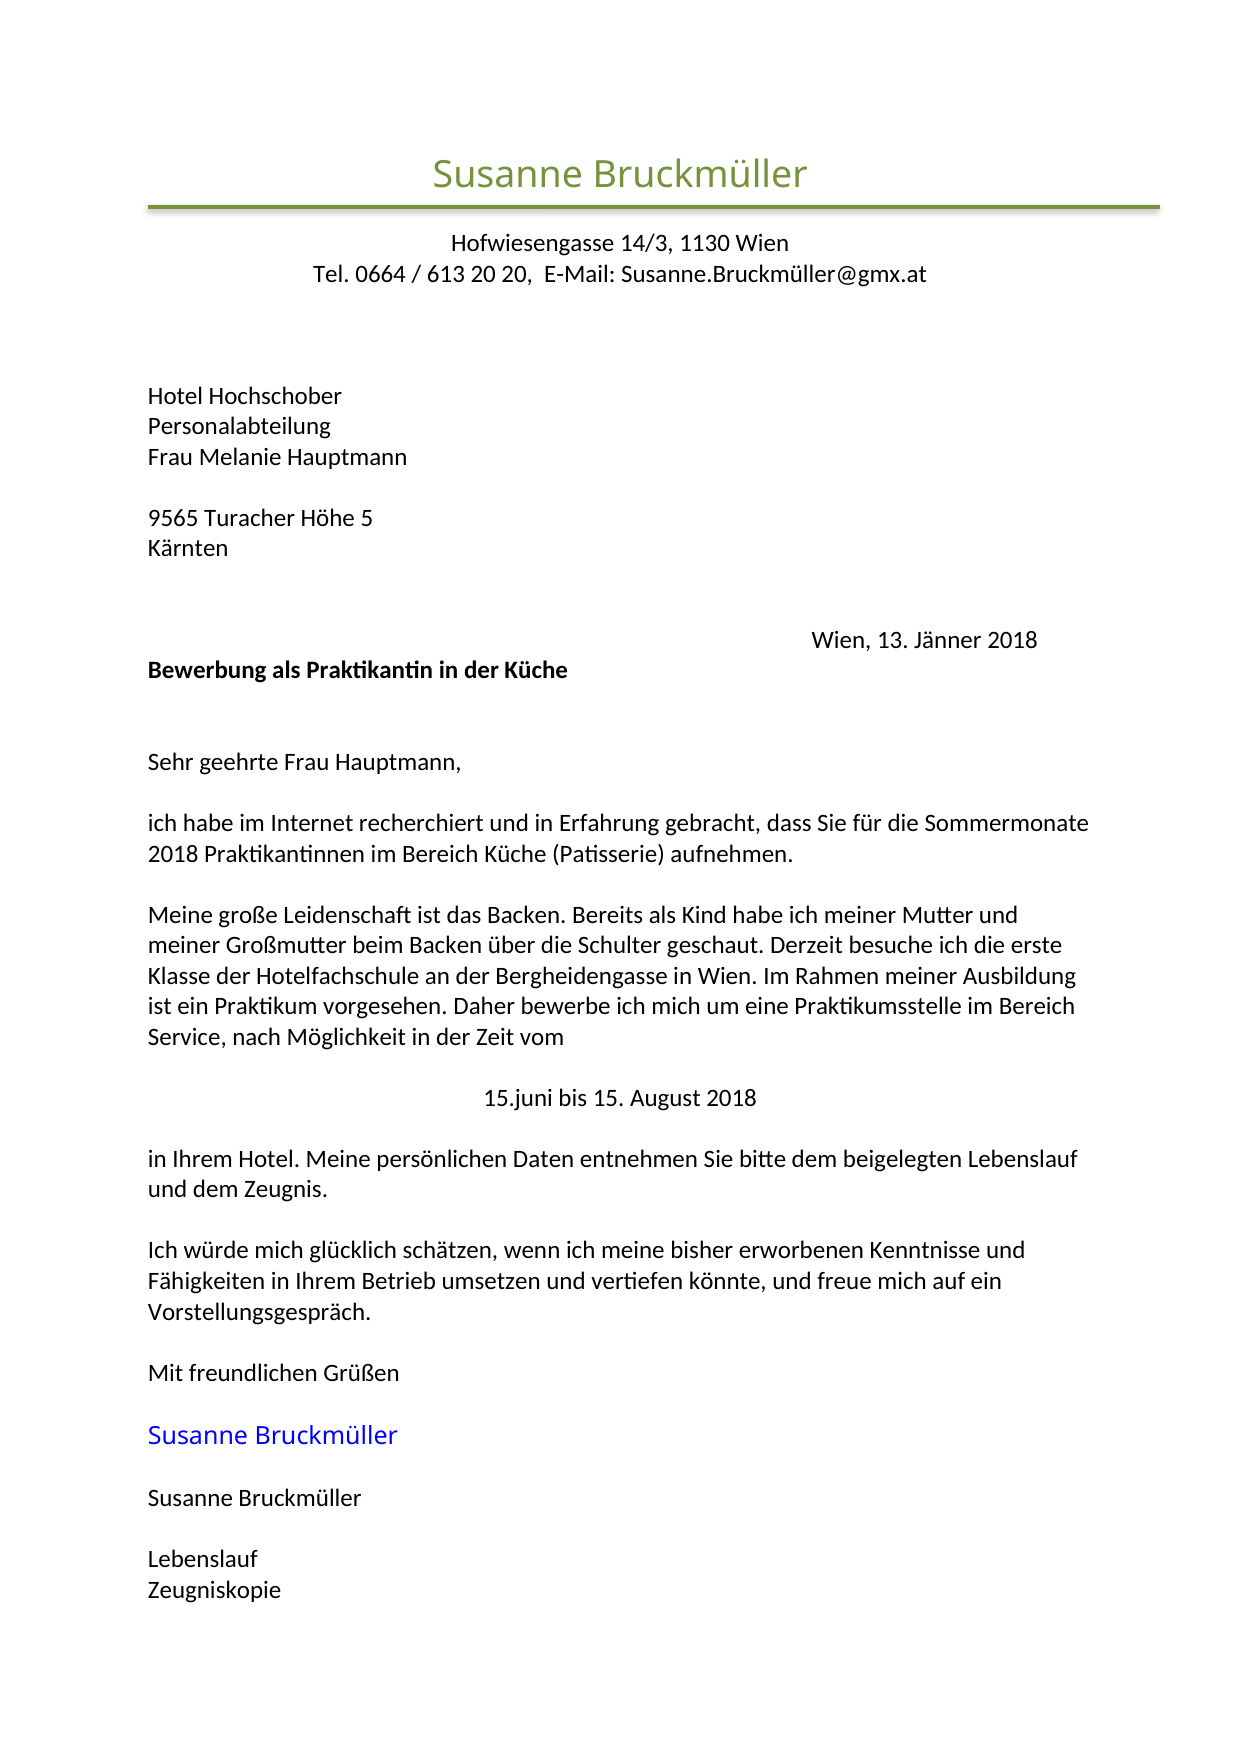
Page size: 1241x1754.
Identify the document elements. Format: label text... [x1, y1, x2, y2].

text Lebenslauf [148, 1543, 1093, 1574]
text Hofwiesengasse 14/3, 1130 Wien [148, 227, 1093, 258]
text Wien, 13. Jänner 2018 [148, 624, 1093, 655]
text Mit freundlichen Grüßen [148, 1357, 1093, 1387]
text Tel. 0664 / 613 20 20, E-Mail: Susanne.Bruckmüller@gmx.at [148, 258, 1093, 288]
text Meine große Leidenschaft ist das Backen. Bereits als Kind habe ich meiner Mutter und meiner Großmutter beim Backen über die Schulter geschaut. Derzeit besuche ich die erste Klasse der Hotelfachschule an der Bergheidengasse in Wien. Im Rahmen meiner Ausbildung ist ein Praktikum vorgesehen. Daher bewerbe ich mich um eine Praktikumsstelle im Bereich Service, nach Möglichkeit in der Zeit vom [148, 899, 1093, 1051]
text ich habe im Internet recherchiert und in Erfahrung gebracht, dass Sie für die Sommermonate 2018 Praktikantinnen im Bereich Küche (Patisserie) aufnehmen. [148, 807, 1093, 868]
text Sehr geehrte Frau Hauptmann, [148, 746, 1093, 777]
text Susanne Bruckmüller [148, 1418, 1093, 1452]
text Ich würde mich glücklich schätzen, wenn ich meine bisher erworbenen Kenntnisse und Fähigkeiten in Ihrem Betrieb umsetzen und vertiefen könnte, und freue mich auf ein Vorstellungsgespräch. [148, 1234, 1093, 1326]
text Susanne Bruckmüller [148, 1482, 1093, 1513]
text 9565 Turacher Höhe 5 [148, 502, 1093, 533]
text Personalabteilung [148, 411, 1093, 441]
text Zeugniskopie [148, 1574, 1093, 1604]
text Bewerbung als Praktikantin in der Küche [148, 655, 1093, 685]
text 15.juni bis 15. August 2018 [148, 1082, 1093, 1112]
text Susanne Bruckmüller [148, 148, 1093, 199]
text Frau Melanie Hauptmann [148, 441, 1093, 472]
text Hotel Hochschober [148, 380, 1093, 411]
text in Ihrem Hotel. Meine persönlichen Daten entnehmen Sie bitte dem beigelegten Lebenslauf und dem Zeugnis. [148, 1143, 1093, 1204]
text Kärnten [148, 533, 1093, 563]
